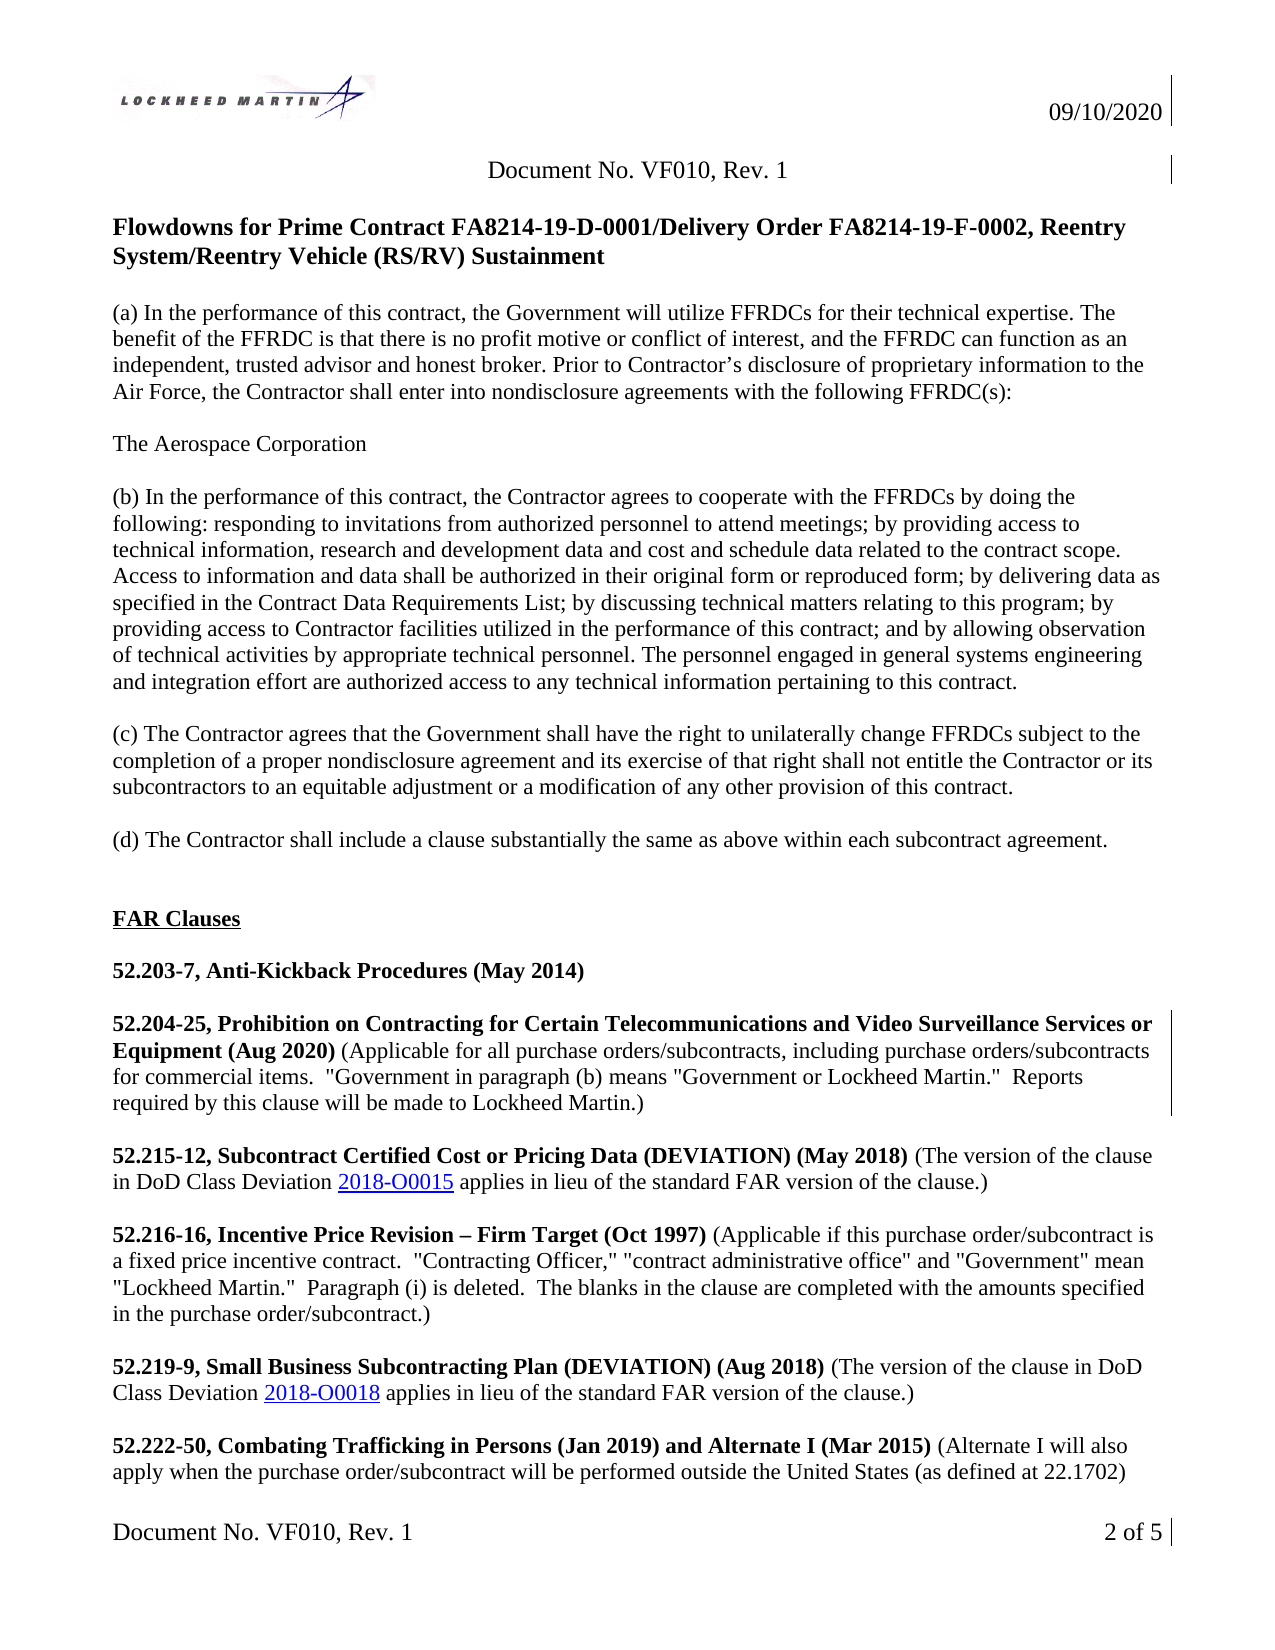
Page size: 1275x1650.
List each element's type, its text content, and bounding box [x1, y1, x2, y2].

text 52.216-16, Incentive Price Revision – Firm Target (Oct 1997) (Applicable if this purchase order/subcontract is a fixed price incentive contract. "Contracting Officer," "contract administrative office" and "Government" mean "Lockheed Martin." Paragraph (i) is deleted. The blanks in the clause are completed with the amounts specified in the purchase order/subcontract.) [112, 1221, 1162, 1327]
text 52.219-9, Small Business Subcontracting Plan (DEVIATION) (Aug 2018) (The version of the clause in DoD Class Deviation 2018-O0018 applies in lieu of the standard FAR version of the clause.) [112, 1353, 1162, 1406]
text (b) In the performance of this contract, the Contractor agrees to cooperate with the FFRDCs by doing the following: responding to invitations from authorized personnel to attend meetings; by providing access to technical information, research and development data and cost and schedule data related to the contract scope. Access to information and data shall be authorized in their original form or reproduced form; by delivering data as specified in the Contract Data Requirements List; by discussing technical matters relating to this program; by [112, 483, 1162, 615]
text (d) The Contractor shall include a clause substantially the same as above within each subcontract agreement. [112, 826, 1162, 852]
text 52.215-12, Subcontract Certified Cost or Pricing Data (DEVIATION) (May 2018) (The version of the clause in DoD Class Deviation 2018-O0015 applies in lieu of the standard FAR version of the clause.) [112, 1142, 1162, 1195]
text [112, 1432, 1162, 1485]
text 52.203-7, Anti-Kickback Procedures (May 2014) [112, 958, 1162, 984]
text FAR Clauses [112, 905, 1162, 931]
text (a) In the performance of this contract, the Government will utilize FFRDCs for their technical expertise. The benefit of the FFRDC is that there is no profit motive or conflict of interest, and the FFRDC can function as an independent, trusted advisor and honest broker. Prior to Contractor’s disclosure of proprietary information to the Air Force, the Contractor shall enter into nondisclosure agreements with the following FFRDC(s): [112, 299, 1162, 404]
picture [112, 75, 375, 121]
text The Aerospace Corporation [112, 431, 1162, 457]
text (c) The Contractor agrees that the Government shall have the right to unilaterally change FFRDCs subject to the completion of a proper nondisclosure agreement and its exercise of that right shall not entitle the Contractor or its subcontractors to an equitable adjustment or a modification of any other provision of this contract. [112, 720, 1162, 799]
text 52.204-25, Prohibition on Contracting for Certain Telecommunications and Video Surveillance Services or Equipment (Aug 2020) (Applicable for all purchase orders/subcontracts, including purchase orders/subcontracts for commercial items. "Government in paragraph (b) means "Government or Lockheed Martin." Reports required by this clause will be made to Lockheed Martin.) [112, 1010, 1162, 1116]
text providing access to Contractor facilities utilized in the performance of this contract; and by allowing observation of technical activities by appropriate technical personnel. The personnel engaged in general systems engineering and integration effort are authorized access to any technical information pertaining to this contract. [112, 615, 1162, 694]
